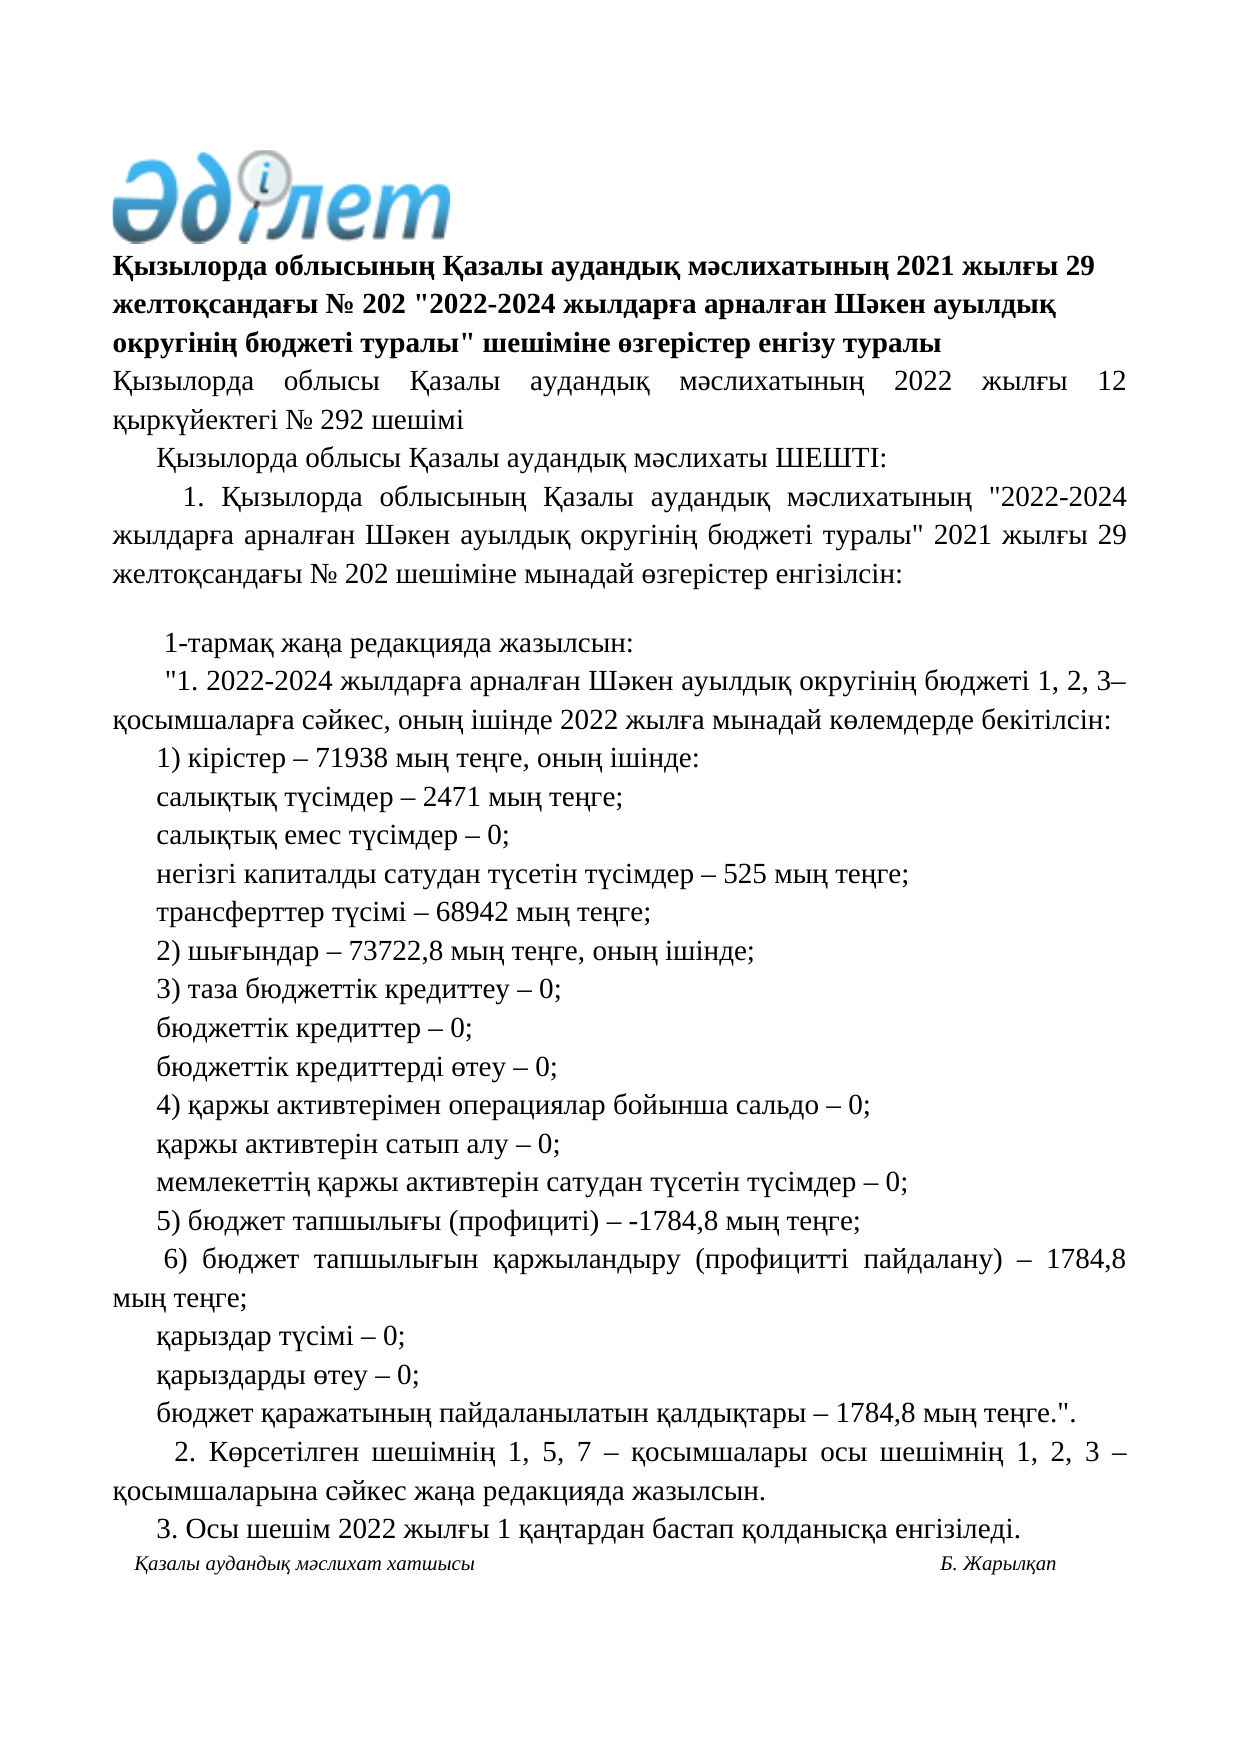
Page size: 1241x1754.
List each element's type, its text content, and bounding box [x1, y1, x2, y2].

text салықтық емес түсімдер – 0; [112, 817, 1128, 851]
text 2. Көрсетілген шешімнің 1, 5, 7 – қосымшалары осы шешімнің 1, 2, 3 – қосымшаларына сәйкес жаңа редакцияда жазылсын. [112, 1434, 1128, 1506]
text 3) таза бюджеттік кредиттеу – 0; [112, 972, 1128, 1005]
text бюджеттік кредиттер – 0; [112, 1010, 1128, 1044]
text 2) шығындар – 73722,8 мың теңге, оның ішінде; [112, 933, 1128, 967]
text бюджеттік кредиттерді өтеу – 0; [112, 1049, 1128, 1082]
text қарыздарды өтеу – 0; [112, 1357, 1128, 1391]
table_header Б. Жарылқап [939, 1550, 1240, 1581]
text 1-тармақ жаңа редакцияда жазылсын: [112, 625, 1128, 658]
text 1. Қызылорда облысының Қазалы аудандық мәслихатының "2022-2024 жылдарға арналған Шәкен ауылдық округінің бюджеті туралы" 2021 жылғы 29 желтоқсандағы № 202 шешіміне мынадай өзгерістер енгізілсін: [112, 479, 1128, 589]
text қаржы активтерін сатып алу – 0; [112, 1126, 1128, 1159]
text "1. 2022-2024 жылдарға арналған Шәкен ауылдық округінің бюджеті 1, 2, 3–қосымшаларға сәйкес, оның ішінде 2022 жылға мынадай көлемдерде бекітілсін: [112, 663, 1128, 735]
text 4) қаржы активтерімен операциялар бойынша сальдо – 0; [112, 1087, 1128, 1121]
text Қызылорда облысының Қазалы аудандық мәслихатының 2021 жылғы 29 желтоқсандағы № 202 "2022-2024 жылдарға арналған Шәкен ауылдық округінің бюджеті туралы" шешіміне өзгерістер енгізу туралы [112, 248, 1128, 358]
text бюджет қаражатының пайдаланылатын қалдықтары – 1784,8 мың теңге.". [112, 1396, 1128, 1429]
text 3. Осы шешім 2022 жылғы 1 қаңтардан бастап қолданысқа енгізіледі. [112, 1511, 1128, 1545]
text мемлекеттің қаржы активтерін сатудан түсетін түсімдер – 0; [112, 1164, 1128, 1198]
table_header Қазалы аудандық мәслихат хатшысы [101, 1550, 939, 1581]
text 5) бюджет тапшылығы (профициті) – -1784,8 мың теңге; [112, 1203, 1128, 1236]
text 6) бюджет тапшылығын қаржыландыру (профицитті пайдалану) – 1784,8 мың теңге; [112, 1241, 1128, 1313]
picture [112, 150, 451, 244]
text салықтық түсімдер – 2471 мың теңге; [112, 779, 1128, 812]
text 1) кірістер – 71938 мың теңге, оның ішінде: [112, 740, 1128, 774]
text қарыздар түсімі – 0; [112, 1318, 1128, 1352]
text Қызылорда облысы Қазалы аудандық мәслихаты ШЕШТІ: [112, 440, 1128, 474]
text трансферттер түсімі – 68942 мың теңге; [112, 894, 1128, 928]
text негізгі капиталды сатудан түсетін түсімдер – 525 мың теңге; [112, 856, 1128, 889]
text Қызылорда облысы Қазалы аудандық мәслихатының 2022 жылғы 12 қыркүйектегі № 292 шешімі [112, 363, 1128, 435]
